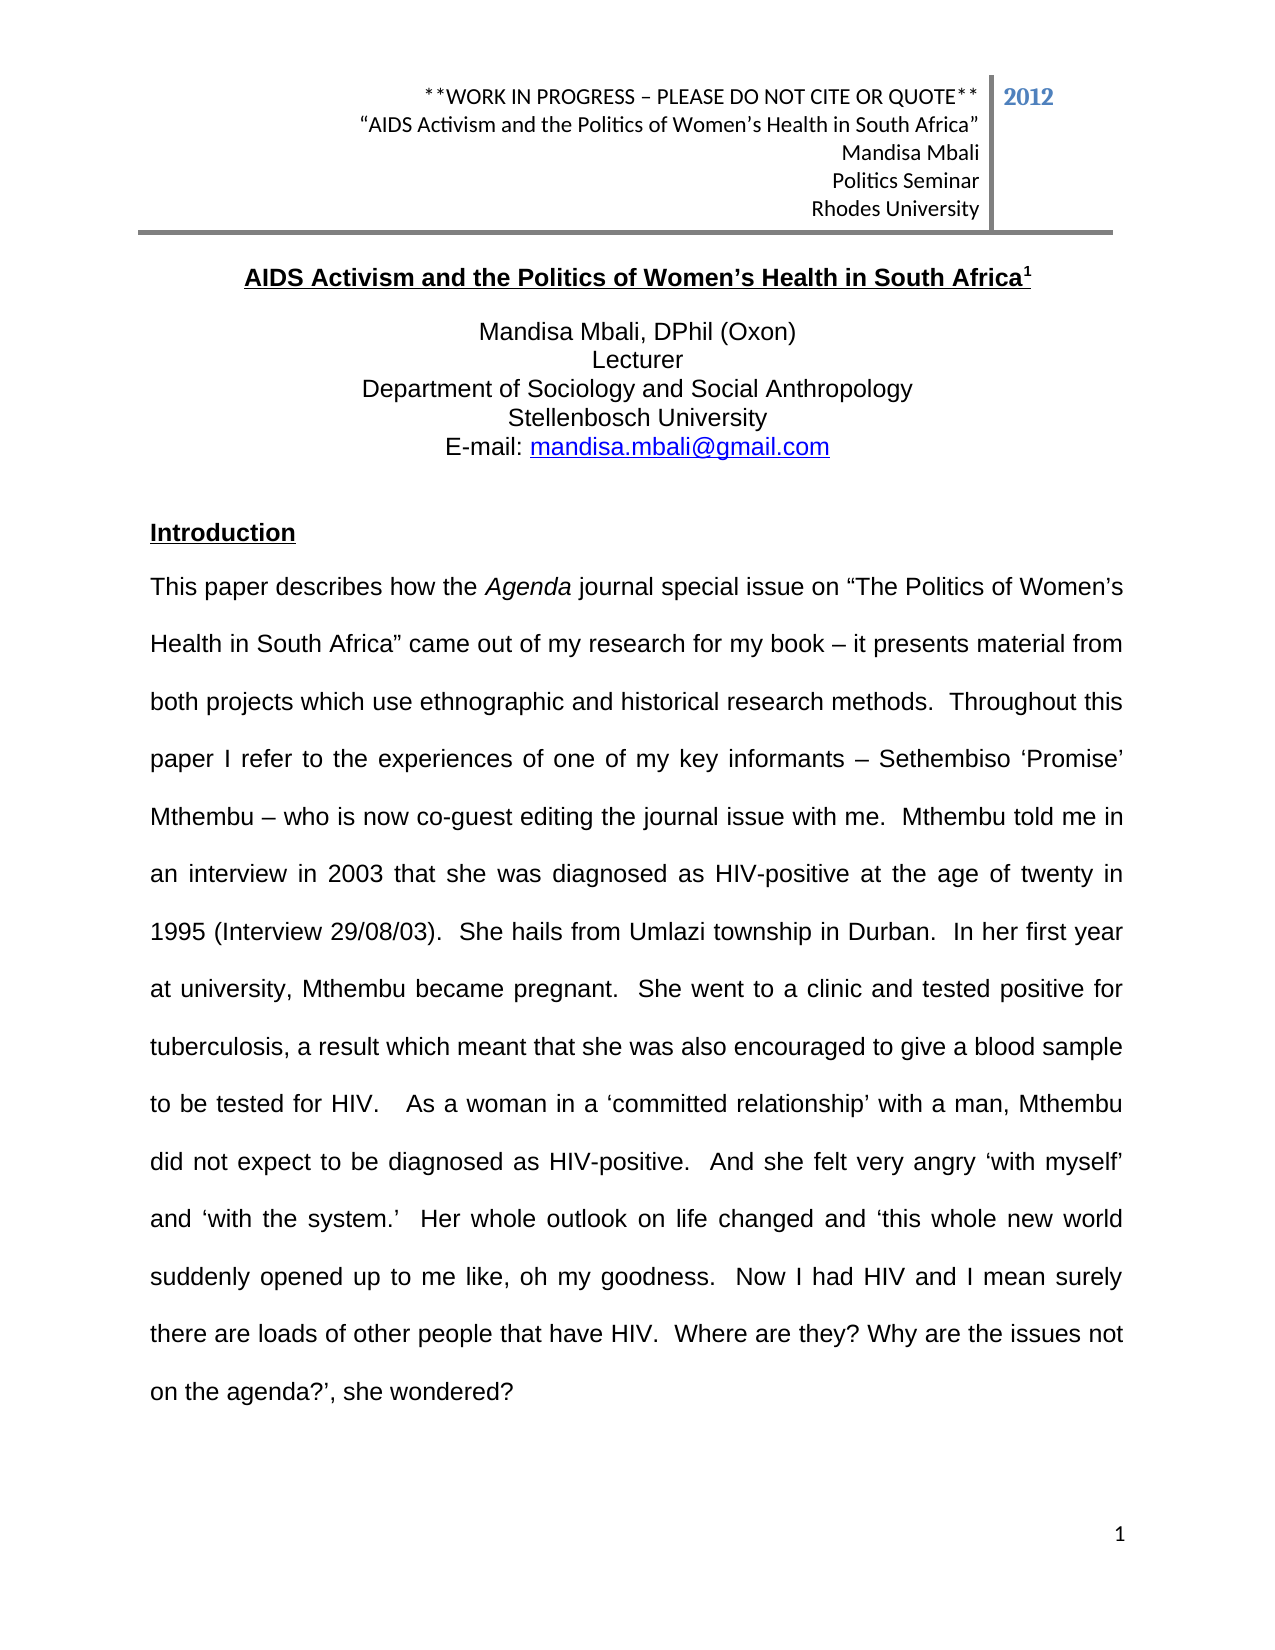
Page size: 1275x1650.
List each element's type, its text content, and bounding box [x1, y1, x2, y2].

text Lecturer [150, 345, 1125, 374]
text Stellenbosch University [150, 403, 1125, 432]
text This paper describes how the Agenda journal special issue on “The Politics of Women’s Health in South Africa” came out of my research for my book – it presents material from both projects which use ethnographic and historical research methods. Throughout this paper I refer to the experiences of one of my key informants – Sethembiso ‘Promise’ Mthembu – who is now co-guest editing the journal issue with me. Mthembu told me in an interview in 2003 that she was diagnosed as HIV-positive at the age of twenty in 1995 (Interview 29/08/03). She hails from Umlazi township in Durban. In her first year at university, Mthembu became pregnant. She went to a clinic and tested positive for tuberculosis, a result which meant that she was also encouraged to give a blood sample to be tested for HIV. As a woman in a ‘committed relationship’ with a man, Mthembu did not expect to be diagnosed as HIV-positive. And she felt very angry ‘with myself’ and ‘with the system.’ Her whole outlook on life changed and ‘this whole new world suddenly opened up to me like, oh my goodness. Now I had HIV and I mean surely there are loads of other people that have HIV. Where are they? Why are the issues not on the agenda?’, she wondered? [150, 572, 1125, 1406]
text E-mail: mandisa.mbali@gmail.com [150, 432, 1125, 460]
text Introduction [150, 518, 1125, 547]
text Mandisa Mbali, DPhil (Oxon) [150, 317, 1125, 345]
text Department of Sociology and Social Anthropology [150, 374, 1125, 403]
text AIDS Activism and the Politics of Women’s Health in South Africa [150, 263, 1125, 292]
